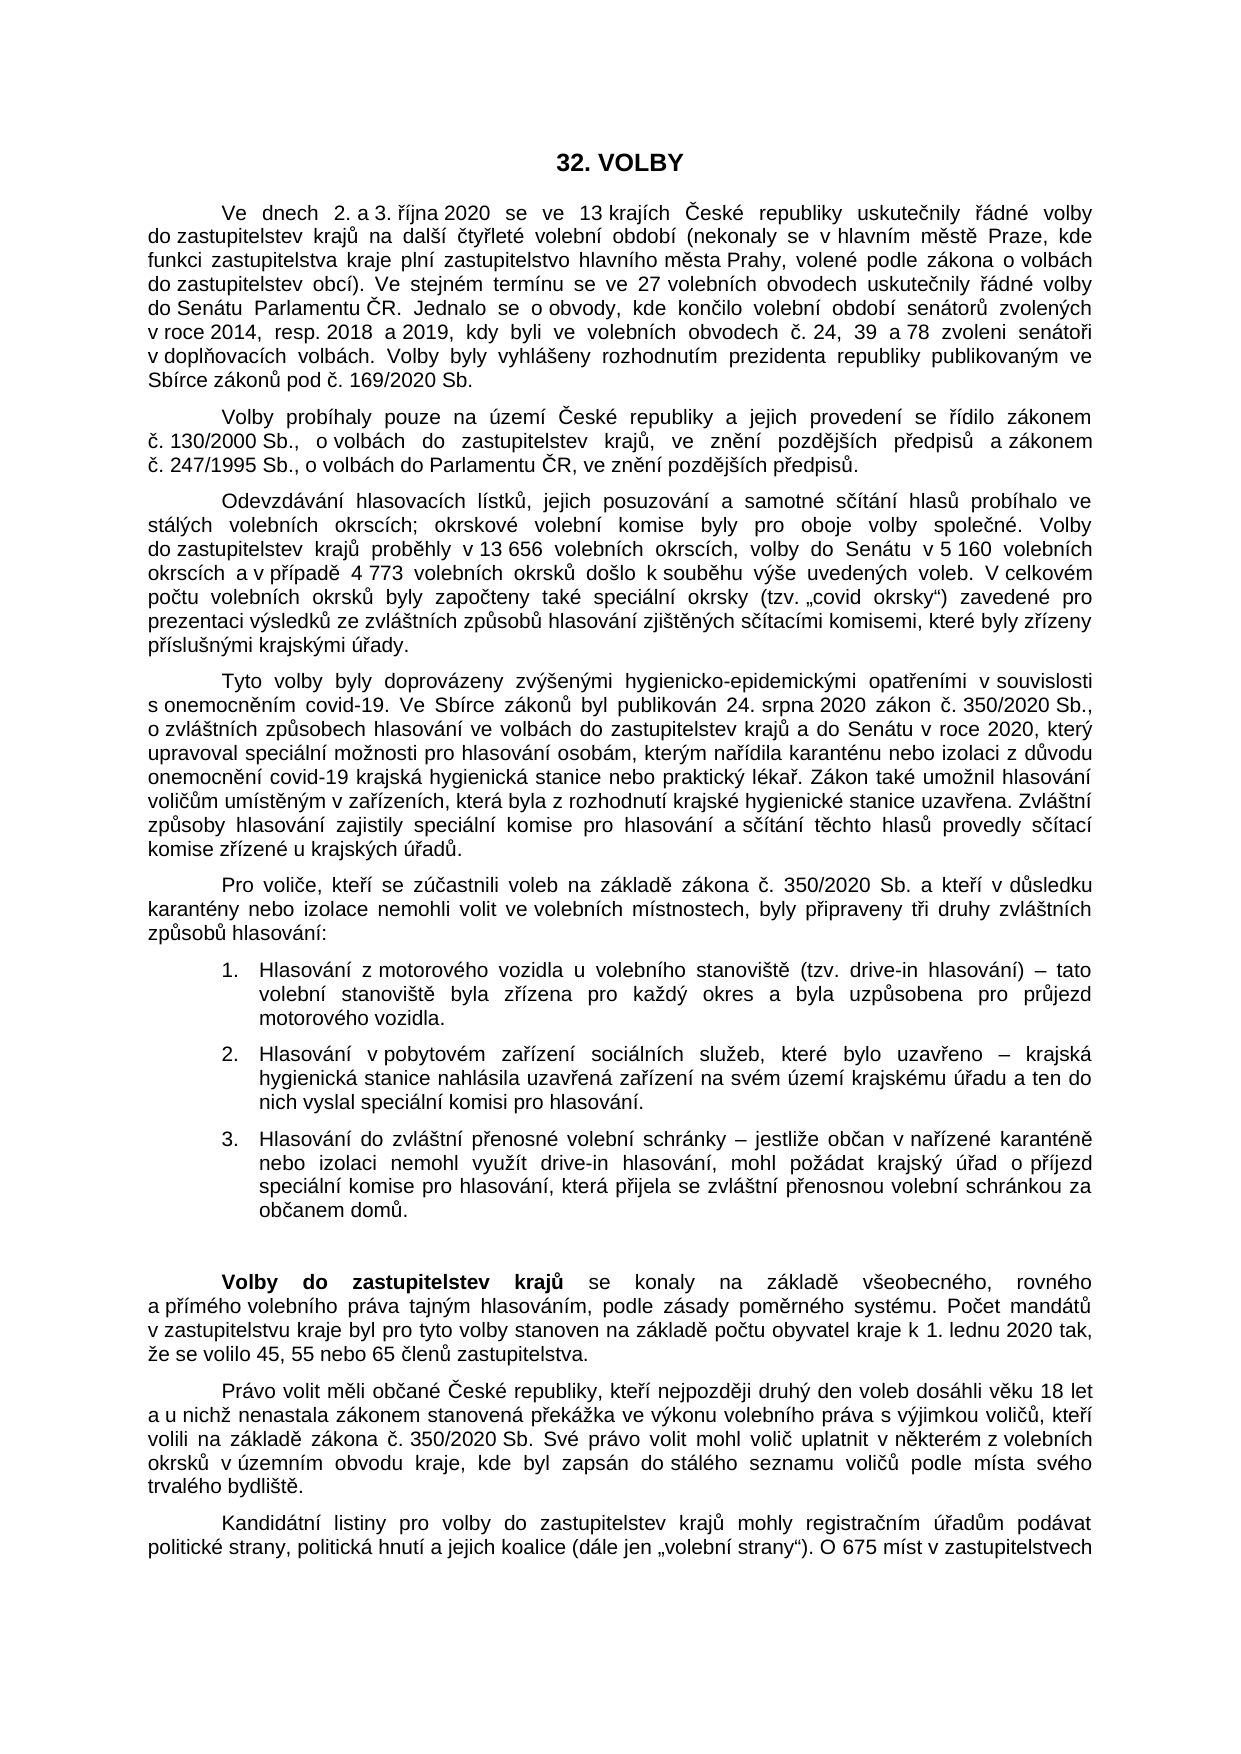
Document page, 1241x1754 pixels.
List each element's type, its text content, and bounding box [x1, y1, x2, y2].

text Volby do zastupitelstev krajů se konaly na základě všeobecného, rovného a přímého volebního práva tajným hlasováním, podle zásady poměrného systému. Počet mandátů v zastupitelstvu kraje byl pro tyto volby stanoven na základě počtu obyvatel kraje k 1. lednu 2020 tak, že se volilo 45, 55 nebo 65 členů zastupitelstva. [148, 1270, 1093, 1366]
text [148, 1511, 1093, 1559]
text Ve dnech 2. a 3. října 2020 se ve 13 krajích České republiky uskutečnily řádné volby do zastupitelstev krajů na další čtyřleté volební období (nekonaly se v hlavním městě Praze, kde funkci zastupitelstva kraje plní zastupitelstvo hlavního města Prahy, volené podle zákona o volbách do zastupitelstev obcí). Ve stejném termínu se ve 27 volebních obvodech uskutečnily řádné volby do Senátu Parlamentu ČR. Jednalo se o obvody, kde končilo volební období senátorů zvolených v roce 2014, resp. 2018 a 2019, kdy byli ve volebních obvodech č. 24, 39 a 78 zvoleni senátoři v doplňovacích volbách. Volby byly vyhlášeny rozhodnutím prezidenta republiky publikovaným ve Sbírce zákonů pod č. 169/2020 Sb. [148, 200, 1093, 392]
text Pro voliče, kteří se zúčastnili voleb na základě zákona č. 350/2020 Sb. a kteří v důsledku karantény nebo izolace nemohli volit ve volebních místnostech, byly připraveny tři druhy zvláštních způsobů hlasování: [148, 873, 1093, 945]
list Hlasování v pobytovém zařízení sociálních služeb, které bylo uzavřeno – krajská hygienická stanice nahlásila uzavřená zařízení na svém území krajskému úřadu a ten do nich vyslal speciální komisi pro hlasování. [221, 1042, 1093, 1114]
text Volby probíhaly pouze na území České republiky a jejich provedení se řídilo zákonem č. 130/2000 Sb., o volbách do zastupitelstev krajů, ve znění pozdějších předpisů a zákonem č. 247/1995 Sb., o volbách do Parlamentu ČR, ve znění pozdějších předpisů. [148, 404, 1093, 476]
text Tyto volby byly doprovázeny zvýšenými hygienicko-epidemickými opatřeními v souvislosti s onemocněním covid-19. Ve Sbírce zákonů byl publikován 24. srpna 2020 zákon č. 350/2020 Sb., o zvláštních způsobech hlasování ve volbách do zastupitelstev krajů a do Senátu v roce 2020, který upravoval speciální možnosti pro hlasování osobám, kterým nařídila karanténu nebo izolaci z důvodu onemocnění covid-19 krajská hygienická stanice nebo praktický lékař. Zákon také umožnil hlasování voličům umístěným v zařízeních, která byla z rozhodnutí krajské hygienické stanice uzavřena. Zvláštní způsoby hlasování zajistily speciální komise pro hlasování a sčítání těchto hlasů provedly sčítací komise zřízené u krajských úřadů. [148, 669, 1093, 861]
text Odevzdávání hlasovacích lístků, jejich posuzování a samotné sčítání hlasů probíhalo ve stálých volebních okrscích; okrskové volební komise byly pro oboje volby společné. Volby do zastupitelstev krajů proběhly v 13 656 volebních okrscích, volby do Senátu v 5 160 volebních okrscích a v případě 4 773 volebních okrsků došlo k souběhu výše uvedených voleb. V celkovém počtu volebních okrsků byly započteny také speciální okrsky (tzv. „covid okrsky“) zavedené pro prezentaci výsledků ze zvláštních způsobů hlasování zjištěných sčítacími komisemi, které byly zřízeny příslušnými krajskými úřady. [148, 489, 1093, 657]
list Hlasování do zvláštní přenosné volební schránky – jestliže občan v nařízené karanténě nebo izolaci nemohl využít drive-in hlasování, mohl požádat krajský úřad o příjezd speciální komise pro hlasování, která přijela se zvláštní přenosnou volební schránkou za občanem domů. [221, 1126, 1093, 1222]
list Hlasování z motorového vozidla u volebního stanoviště (tzv. drive-in hlasování) – tato volební stanoviště byla zřízena pro každý okres a byla uzpůsobena pro průjezd motorového vozidla. [221, 958, 1093, 1029]
text 32. VOLBY [148, 148, 1093, 176]
text Právo volit měli občané České republiky, kteří nejpozději druhý den voleb dosáhli věku 18 let a u nichž nenastala zákonem stanovená překážka ve výkonu volebního práva s výjimkou voličů, kteří volili na základě zákona č. 350/2020 Sb. Své právo volit mohl volič uplatnit v některém z volebních okrsků v územním obvodu kraje, kde byl zapsán do stálého seznamu voličů podle místa svého trvalého bydliště. [148, 1378, 1093, 1498]
